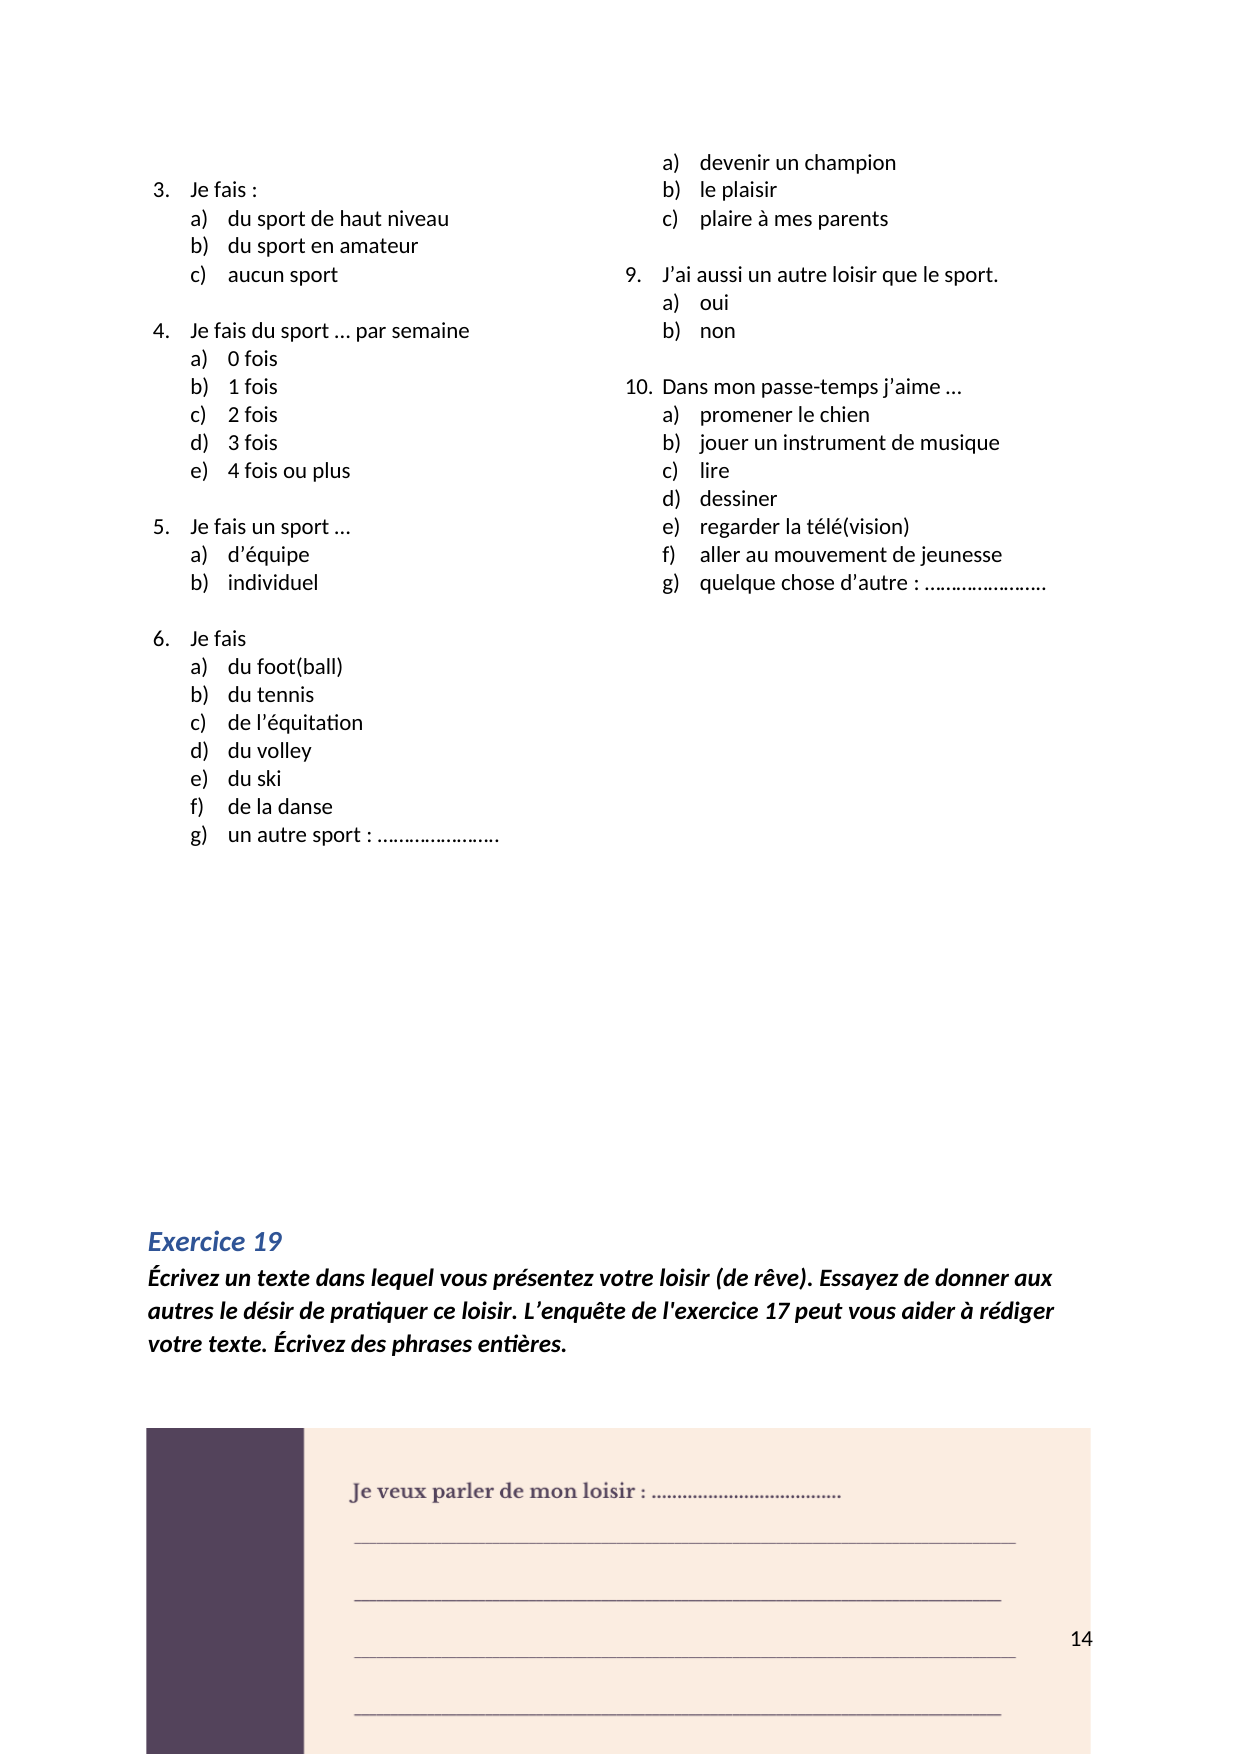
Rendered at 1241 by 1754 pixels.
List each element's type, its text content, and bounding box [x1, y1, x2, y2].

subtitle Exercice 19 [148, 1223, 1093, 1258]
picture [146, 1428, 1091, 1754]
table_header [104, 148, 576, 876]
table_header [576, 148, 1137, 876]
subtitle Écrivez un texte dans lequel vous présentez votre loisir (de rêve). Essayez de donner aux autres le désir de pratiquer ce loisir. L’enquête de l'exercice 17 peut vous aider à rédiger votre texte. Écrivez des phrases entières. [148, 1262, 1093, 1359]
